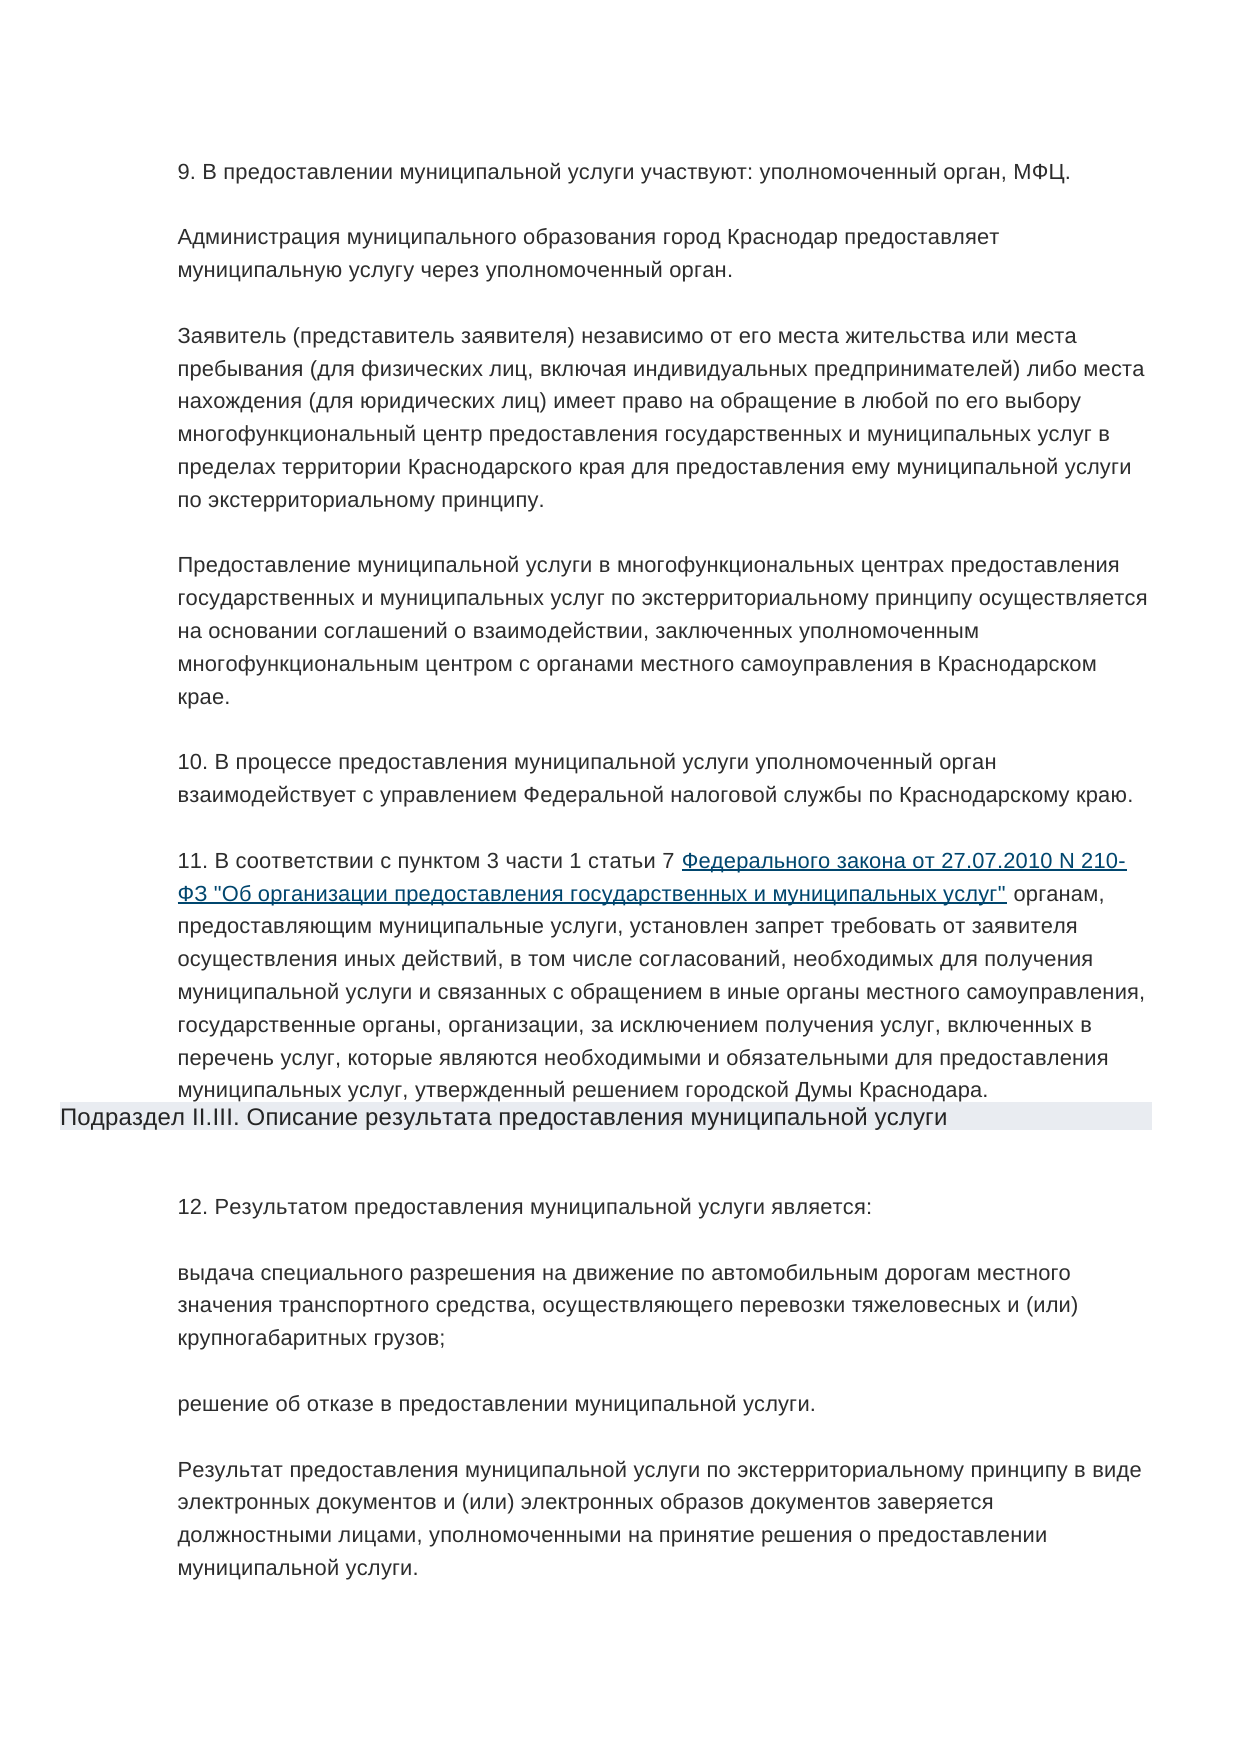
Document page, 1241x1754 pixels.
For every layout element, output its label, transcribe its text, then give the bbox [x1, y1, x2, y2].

text Администрация муниципального образования город Краснодар предоставляет муниципальную услугу через уполномоченный орган. [177, 184, 1152, 282]
text Результат предоставления муниципальной услуги по экстерриториальному принципу в виде электронных документов и (или) электронных образов документов заверяется должностными лицами, уполномоченными на принятие решения о предоставлении муниципальной услуги. [177, 1416, 1152, 1580]
text выдача специального разрешения на движение по автомобильным дорогам местного значения транспортного средства, осуществляющего перевозки тяжеловесных и (или) крупногабаритных грузов; [177, 1219, 1152, 1350]
text 10. В процессе предоставления муниципальной услуги уполномоченный орган взаимодействует с управлением Федеральной налоговой службы по Краснодарскому краю. [177, 709, 1152, 807]
text 12. Результатом предоставления муниципальной услуги является: [177, 1153, 1152, 1219]
text Подраздел II.III. Описание результата предоставления муниципальной услуги [60, 1102, 1152, 1130]
text Заявитель (представитель заявителя) независимо от его места жительства или места пребывания (для физических лиц, включая индивидуальных предпринимателей) либо места нахождения (для юридических лиц) имеет право на обращение в любой по его выбору многофункциональный центр предоставления государственных и муниципальных услуг в пределах территории Краснодарского края для предоставления ему муниципальной услуги по экстерриториальному принципу. [177, 282, 1152, 512]
text 9. В предоставлении муниципальной услуги участвуют: уполномоченный орган, МФЦ. [177, 118, 1152, 184]
text 11. В соответствии с пунктом 3 части 1 статьи 7 Федерального закона от 27.07.2010 N 210-ФЗ "Об организации предоставления государственных и муниципальных услуг" органам, предоставляющим муниципальные услуги, установлен запрет требовать от заявителя осуществления иных действий, в том числе согласований, необходимых для получения муниципальной услуги и связанных с обращением в иные органы местного самоуправления, государственные органы, организации, за исключением получения услуг, включенных в перечень услуг, которые являются необходимыми и обязательными для предоставления муниципальных услуг, утвержденный решением городской Думы Краснодара. [177, 807, 1152, 1102]
text решение об отказе в предоставлении муниципальной услуги. [177, 1350, 1152, 1416]
text Предоставление муниципальной услуги в многофункциональных центрах предоставления государственных и муниципальных услуг по экстерриториальному принципу осуществляется на основании соглашений о взаимодействии, заключенных уполномоченным многофункциональным центром с органами местного самоуправления в Краснодарском крае. [177, 512, 1152, 709]
